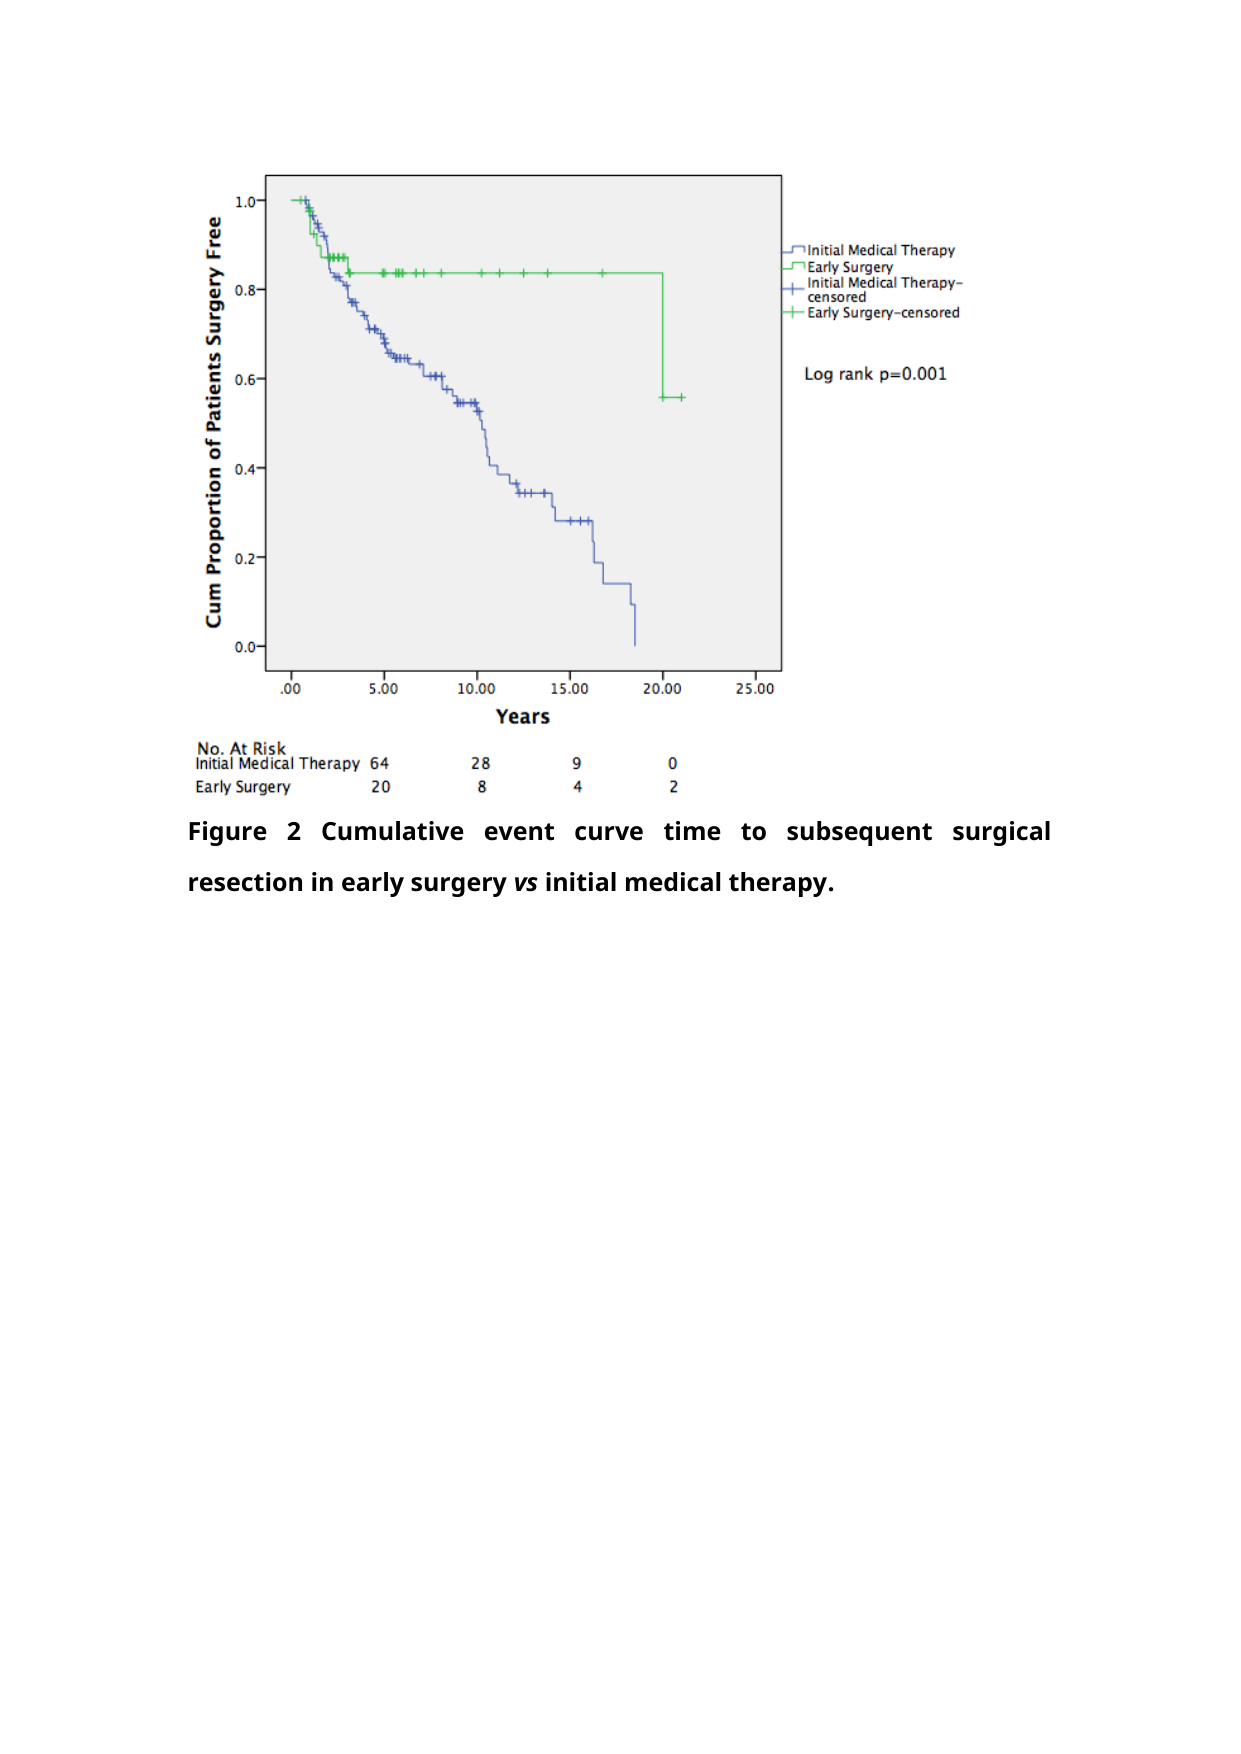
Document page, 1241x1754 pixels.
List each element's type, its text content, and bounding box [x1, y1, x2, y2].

picture [187, 150, 978, 799]
text Figure 2 Cumulative event curve time to subsequent surgical resection in early surgery vs initial medical therapy. [187, 813, 1053, 898]
